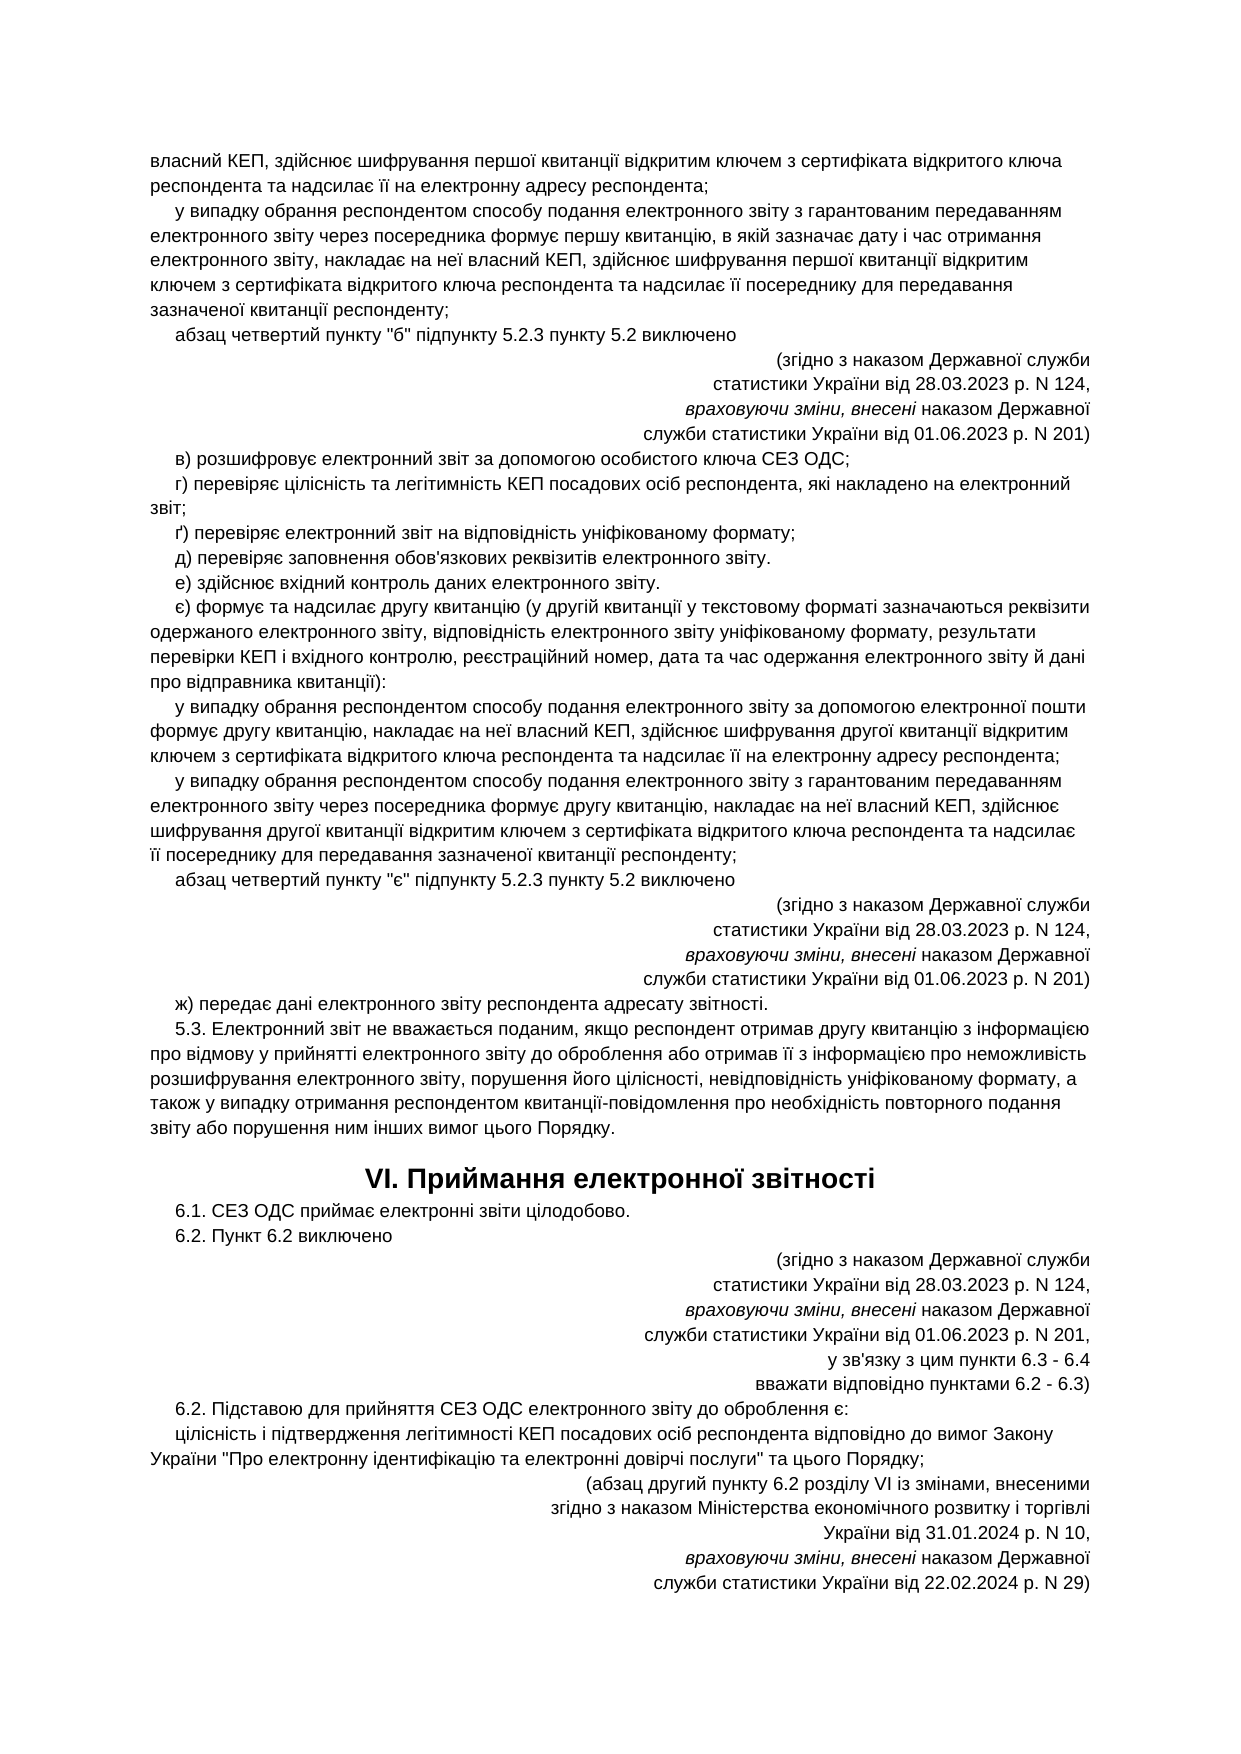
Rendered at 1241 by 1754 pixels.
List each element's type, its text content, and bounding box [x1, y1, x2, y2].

text (згідно з наказом Державної служби статистики України від 28.03.2023 р. N 124, враховуючи зміни, внесені наказом Державної служби статистики України від 01.06.2023 р. N 201, у зв'язку з цим пункти 6.3 - 6.4 вважати відповідно пунктами 6.2 - 6.3) [150, 1249, 1090, 1395]
text е) здійснює вхідний контроль даних електронного звіту. [150, 571, 1090, 593]
text ж) передає дані електронного звіту респондента адресату звітності. [150, 993, 1090, 1014]
text 5.3. Електронний звіт не вважається поданим, якщо респондент отримав другу квитанцію з інформацією про відмову у прийнятті електронного звіту до оброблення або отримав її з інформацією про неможливість розшифрування електронного звіту, порушення його цілісності, невідповідність уніфікованому формату, а також у випадку отримання респондентом квитанції-повідомлення про необхідність повторного подання звіту або порушення ним інших вимог цього Порядку. [150, 1018, 1090, 1138]
text у випадку обрання респондентом способу подання електронного звіту за допомогою електронної пошти формує другу квитанцію, накладає на неї власний КЕП, здійснює шифрування другої квитанції відкритим ключем з сертифіката відкритого ключа респондента та надсилає її на електронну адресу респондента; [150, 695, 1090, 767]
text д) перевіряє заповнення обов'язкових реквізитів електронного звіту. [150, 547, 1090, 568]
text г) перевіряє цілісність та легітимність КЕП посадових осіб респондента, які накладено на електронний звіт; [150, 472, 1090, 519]
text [150, 150, 1090, 196]
text 6.2. Підставою для прийняття СЕЗ ОДС електронного звіту до оброблення є: [150, 1398, 1090, 1419]
text (згідно з наказом Державної служби статистики України від 28.03.2023 р. N 124, враховуючи зміни, внесені наказом Державної служби статистики України від 01.06.2023 р. N 201) [150, 348, 1090, 444]
text у випадку обрання респондентом способу подання електронного звіту з гарантованим передаванням електронного звіту через посередника формує першу квитанцію, в якій зазначає дату і час отримання електронного звіту, накладає на неї власний КЕП, здійснює шифрування першої квитанції відкритим ключем з сертифіката відкритого ключа респондента та надсилає її посереднику для передавання зазначеної квитанції респонденту; [150, 199, 1090, 320]
text (згідно з наказом Державної служби статистики України від 28.03.2023 р. N 124, враховуючи зміни, внесені наказом Державної служби статистики України від 01.06.2023 р. N 201) [150, 894, 1090, 990]
text у випадку обрання респондентом способу подання електронного звіту з гарантованим передаванням електронного звіту через посередника формує другу квитанцію, накладає на неї власний КЕП, здійснює шифрування другої квитанції відкритим ключем з сертифіката відкритого ключа респондента та надсилає її посереднику для передавання зазначеної квитанції респонденту; [150, 770, 1090, 866]
text цілісність і підтвердження легітимності КЕП посадових осіб респондента відповідно до вимог Закону України "Про електронну ідентифікацію та електронні довірчі послуги" та цього Порядку; [150, 1423, 1090, 1469]
text 6.2. Пункт 6.2 виключено [150, 1224, 1090, 1246]
text в) розшифровує електронний звіт за допомогою особистого ключа СЕЗ ОДС; [150, 447, 1090, 469]
text ґ) перевіряє електронний звіт на відповідність уніфікованому формату; [150, 522, 1090, 543]
text абзац четвертий пункту "є" підпункту 5.2.3 пункту 5.2 виключено [150, 869, 1090, 891]
text є) формує та надсилає другу квитанцію (у другій квитанції у текстовому форматі зазначаються реквізити одержаного електронного звіту, відповідність електронного звіту уніфікованому формату, результати перевірки КЕП і вхідного контролю, реєстраційний номер, дата та час одержання електронного звіту й дані про відправника квитанції): [150, 596, 1090, 692]
subtitle VI. Приймання електронної звітності [150, 1162, 1090, 1195]
text 6.1. СЕЗ ОДС приймає електронні звіти цілодобово. [150, 1200, 1090, 1221]
text (абзац другий пункту 6.2 розділу VI із змінами, внесеними згідно з наказом Міністерства економічного розвитку і торгівлі України від 31.01.2024 р. N 10, враховуючи зміни, внесені наказом Державної служби статистики України від 22.02.2024 р. N 29) [150, 1472, 1090, 1593]
text абзац четвертий пункту "б" підпункту 5.2.3 пункту 5.2 виключено [150, 323, 1090, 345]
